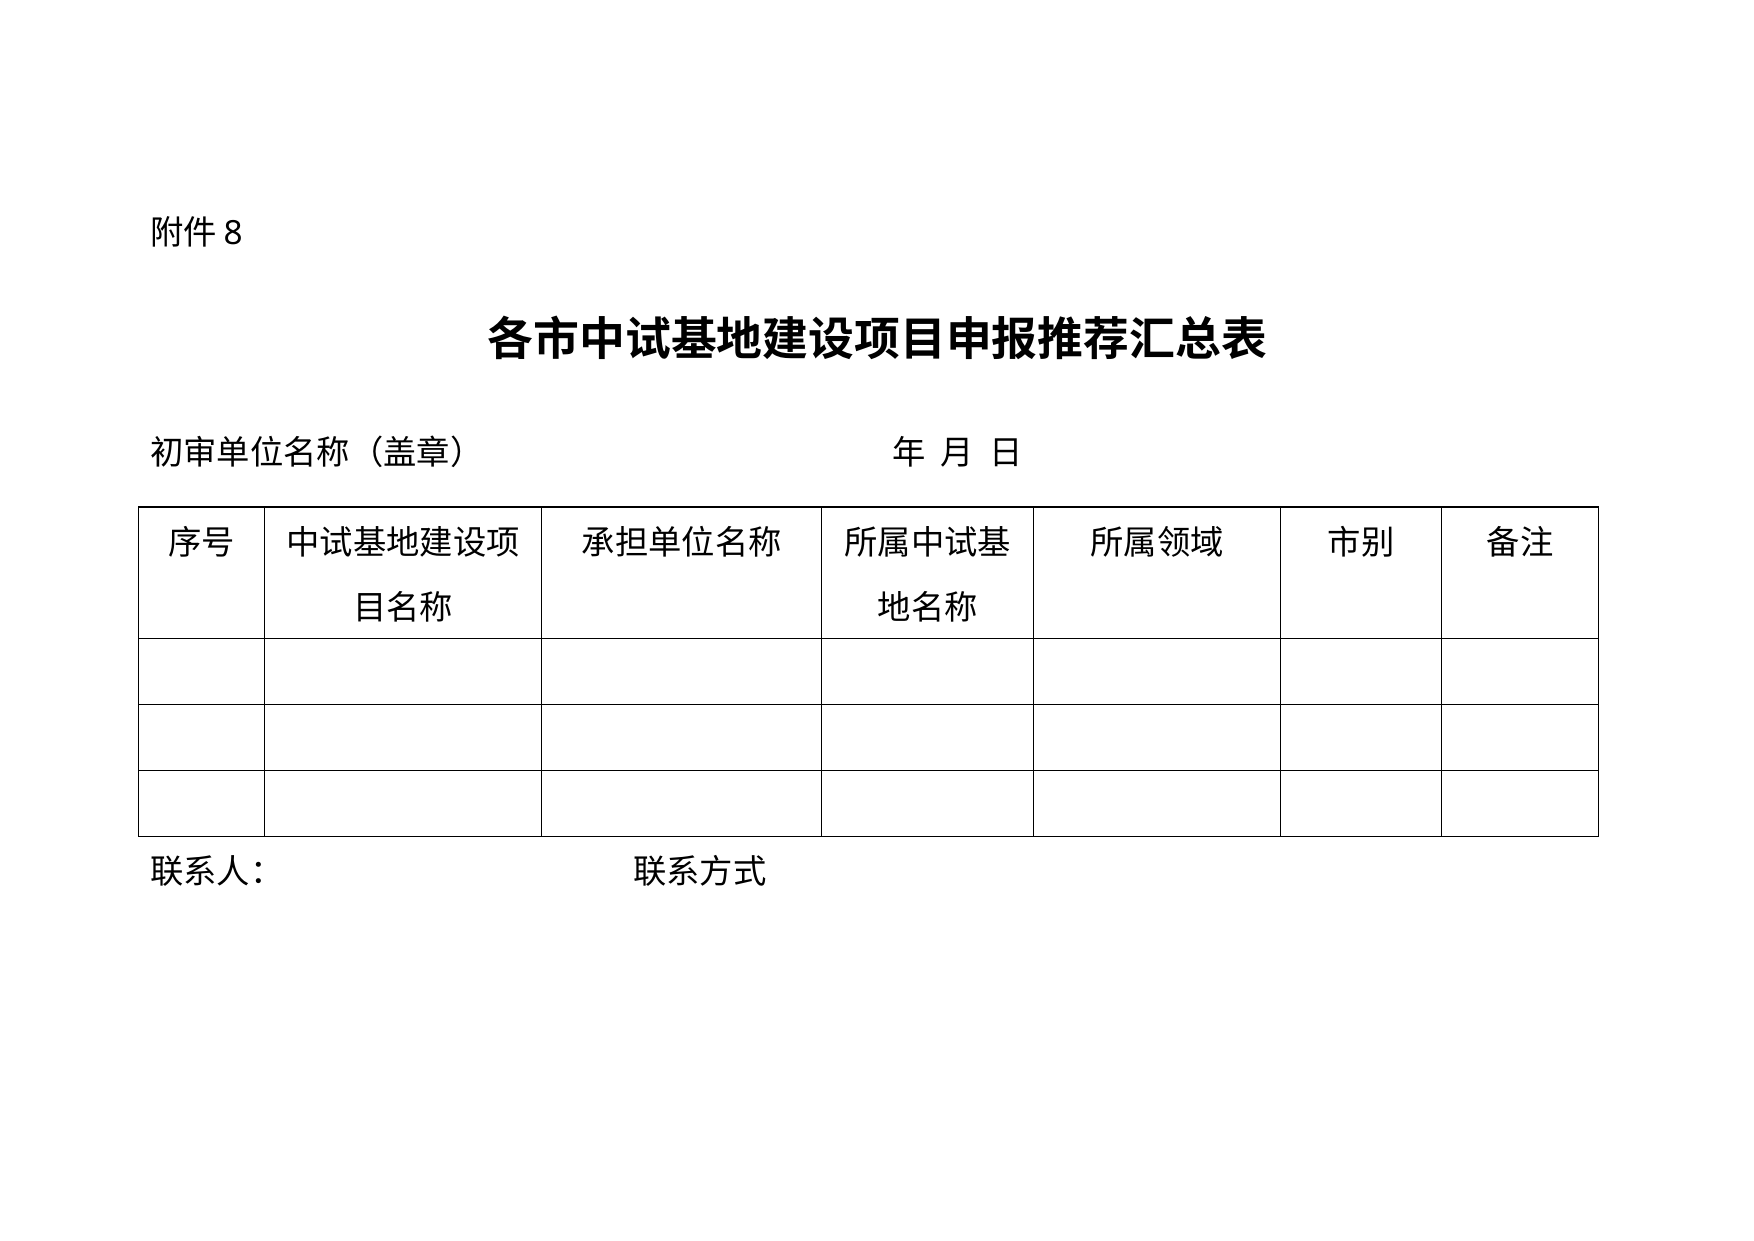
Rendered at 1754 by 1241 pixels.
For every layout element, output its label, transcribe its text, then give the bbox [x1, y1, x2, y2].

table_cell [822, 771, 1033, 836]
table_cell [265, 771, 541, 836]
table_cell [822, 639, 1033, 703]
table_cell [1281, 705, 1441, 769]
table_cell [1034, 771, 1280, 836]
table_cell [542, 771, 821, 836]
table_header 所属领域 [1034, 508, 1280, 637]
table_cell [1442, 771, 1598, 836]
text 联系人： 联系方式 [150, 837, 1604, 902]
table_cell [1281, 771, 1441, 836]
table_header 序号 [139, 508, 264, 637]
table_header 备注 [1442, 508, 1598, 637]
table_cell [1442, 705, 1598, 769]
table_cell [1034, 639, 1280, 703]
text 初审单位名称（盖章） 年 月 日 [150, 417, 1604, 482]
table_cell [139, 771, 264, 836]
table_cell [265, 705, 541, 769]
table_cell [542, 639, 821, 703]
table_cell [1034, 705, 1280, 769]
table_header 所属中试基地名称 [822, 508, 1033, 637]
table_header 承担单位名称 [542, 508, 821, 637]
text 附件8 [150, 198, 1604, 263]
table_cell [139, 639, 264, 703]
table_cell [822, 705, 1033, 769]
table_cell [265, 639, 541, 703]
text 各市中试基地建设项目申报推荐汇总表 [150, 287, 1604, 384]
table_cell [139, 705, 264, 769]
table_cell [542, 705, 821, 769]
table_cell [1442, 639, 1598, 703]
table_cell [1281, 639, 1441, 703]
table_header 中试基地建设项目名称 [265, 508, 541, 637]
table_header 市别 [1281, 508, 1441, 637]
